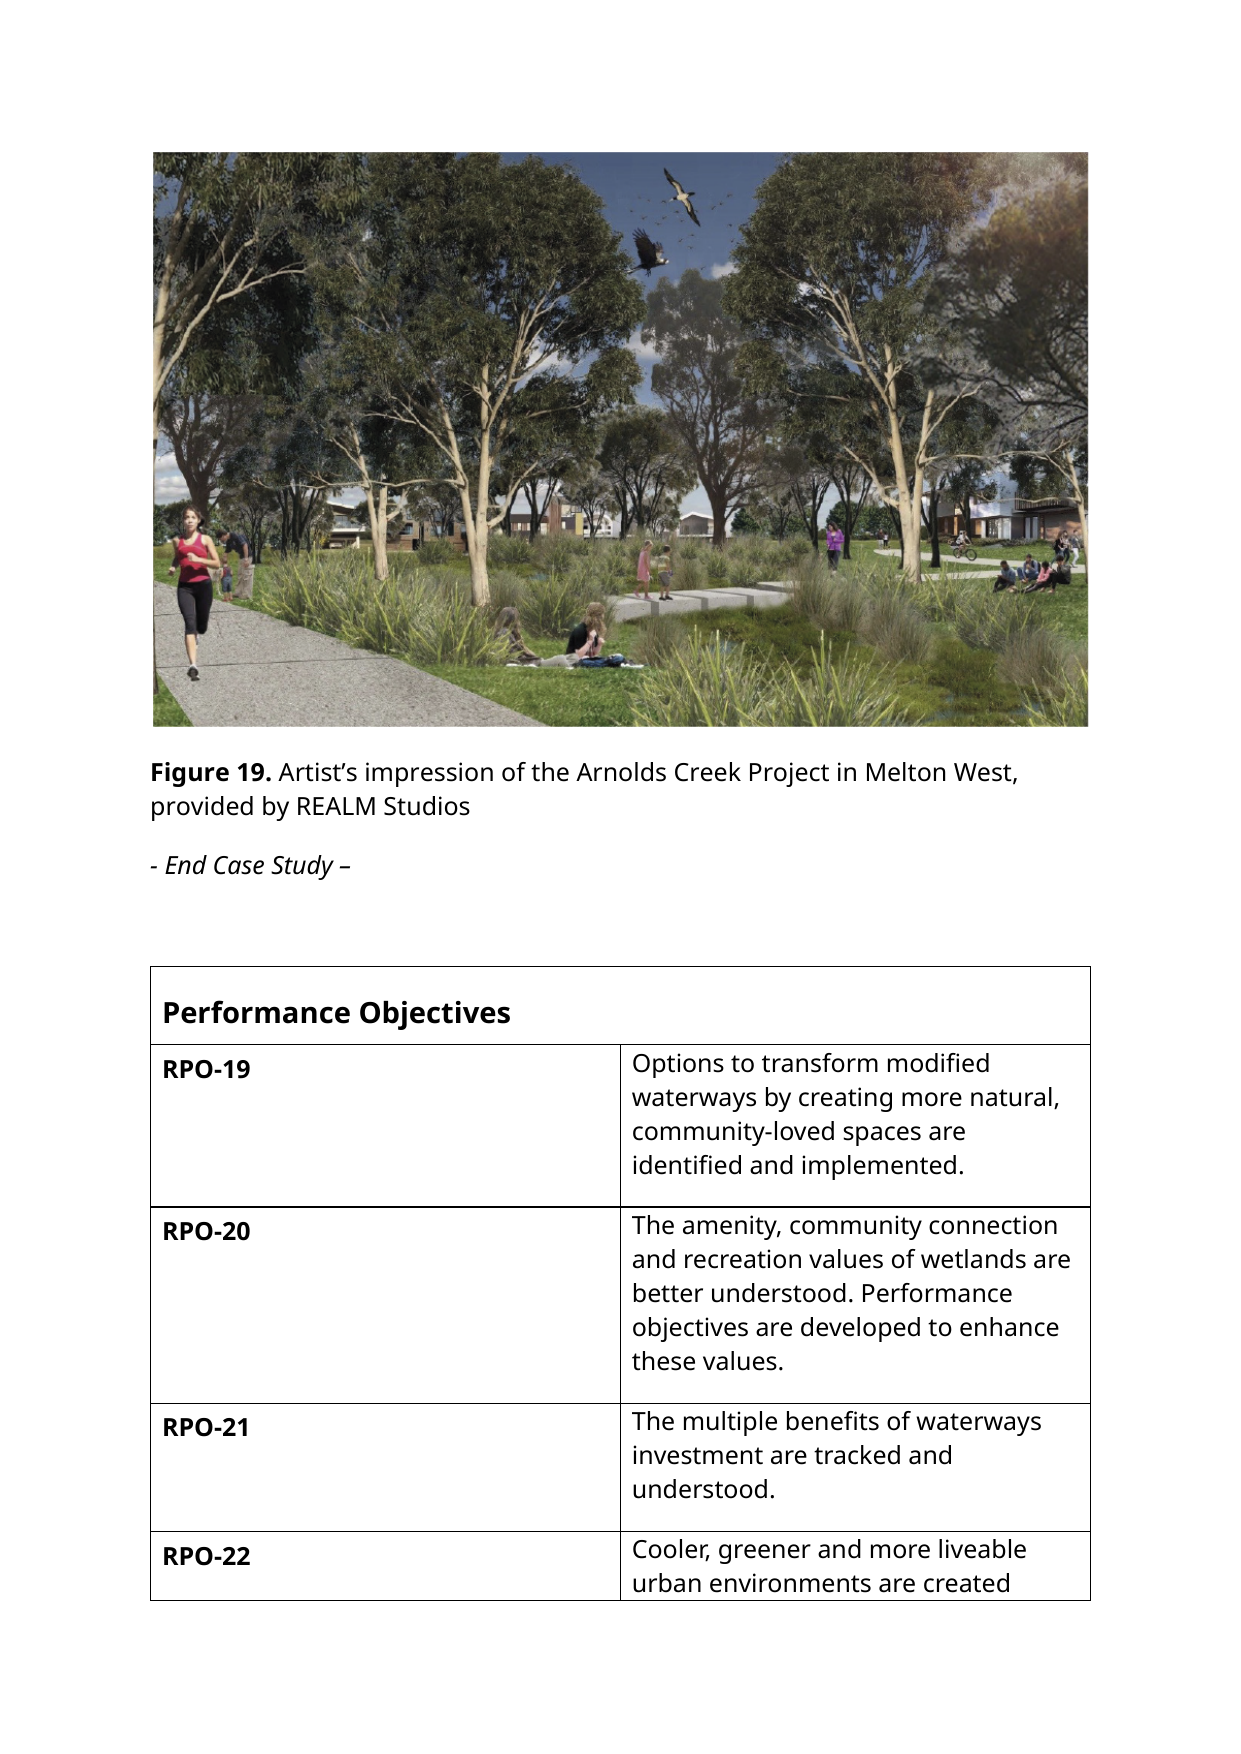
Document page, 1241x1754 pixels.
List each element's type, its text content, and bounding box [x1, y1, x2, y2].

table_cell Options to transform modified waterways by creating more natural, community-loved spaces are identified and implemented. [621, 1045, 1090, 1206]
table_header Performance Objectives [151, 967, 1090, 1044]
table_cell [621, 1532, 1090, 1600]
table_cell The amenity, community connection and recreation values of wetlands are better understood. Performance objectives are developed to enhance these values. [621, 1208, 1090, 1403]
table_cell RPO-19 [151, 1045, 620, 1206]
table_cell The multiple benefits of waterways investment are tracked and understood. [621, 1404, 1090, 1531]
text Figure 19. Artist’s impression of the Arnolds Creek Project in Melton West, provided by REALM Studios [150, 755, 1090, 823]
table_cell RPO-22 [151, 1532, 620, 1600]
table_cell RPO-21 [151, 1404, 620, 1531]
table_cell RPO-20 [151, 1208, 620, 1403]
picture [150, 150, 1091, 730]
text - End Case Study – [150, 848, 1090, 882]
